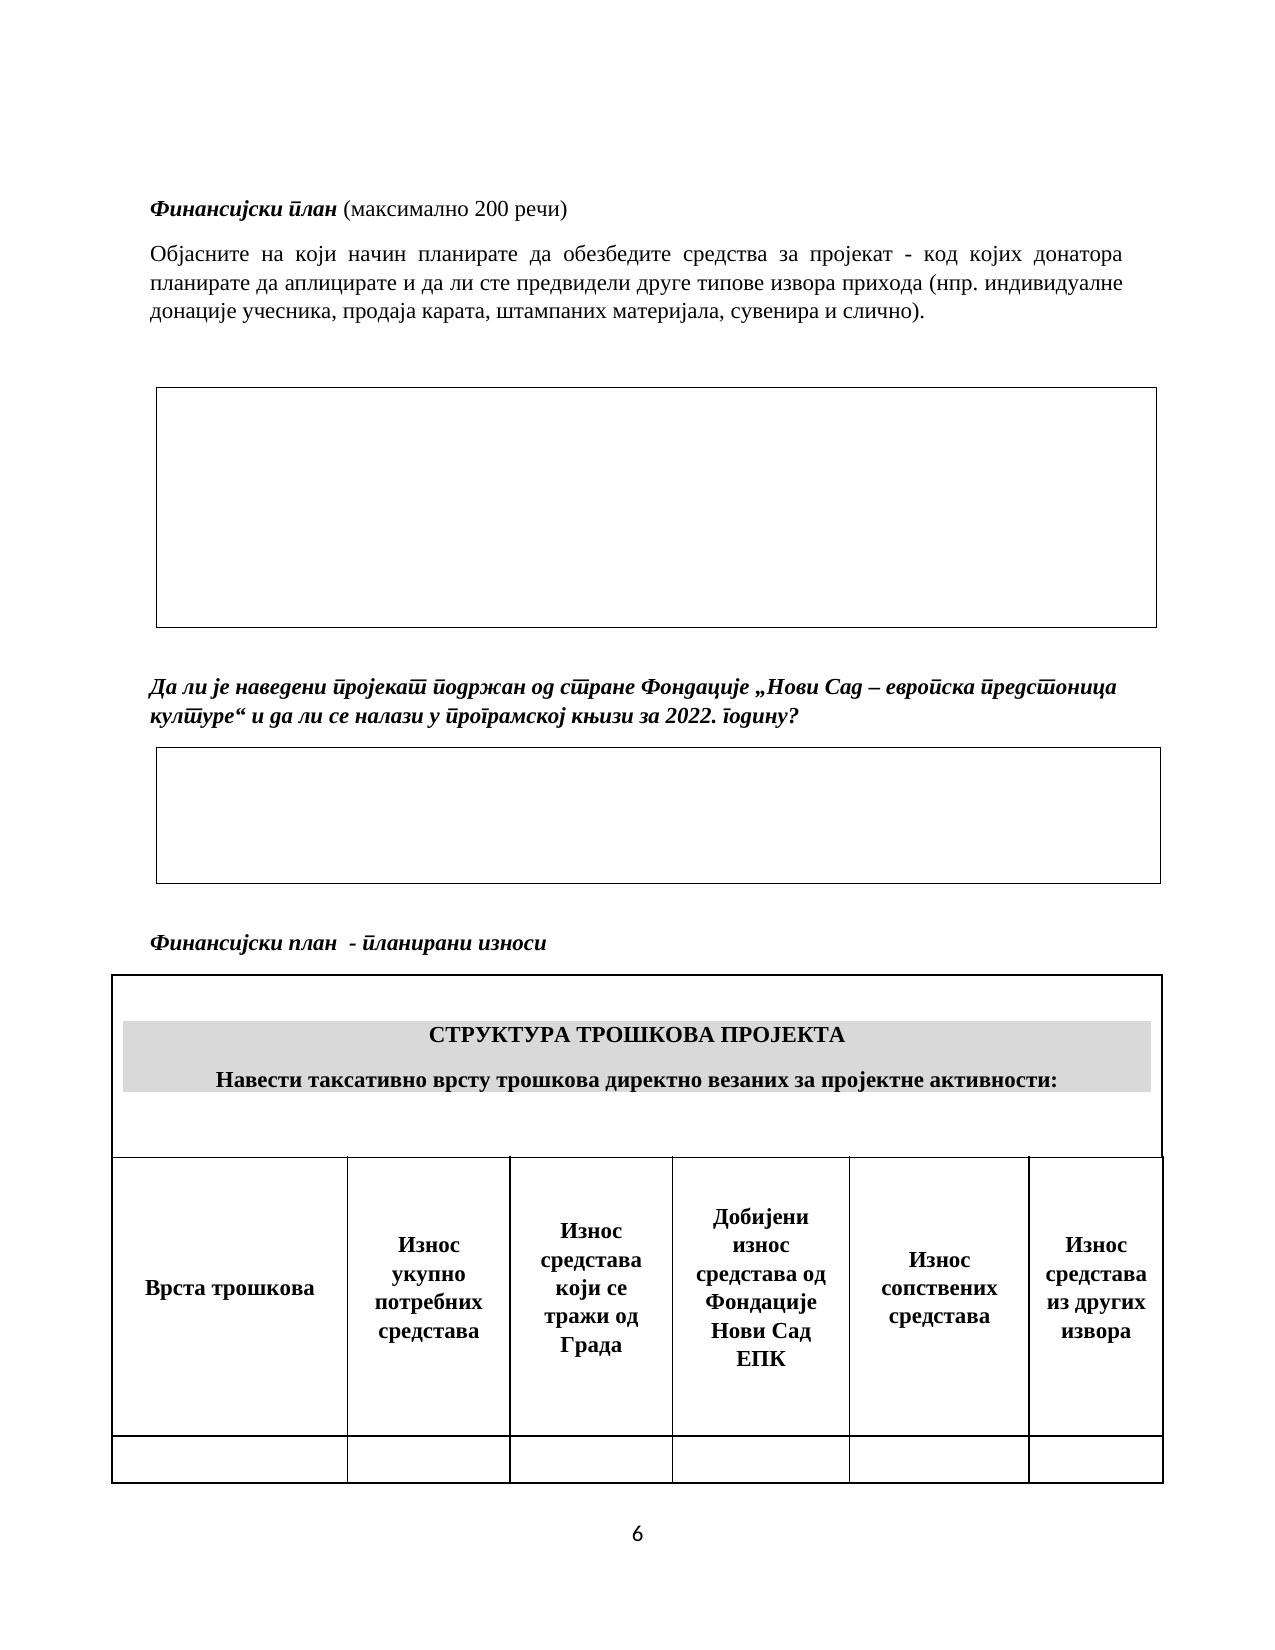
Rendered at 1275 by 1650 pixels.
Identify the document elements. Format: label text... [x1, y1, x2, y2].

text Објасните на који начин планирате да обезбедите средства за пројекат - код којих донатора планирате да аплицирате и да ли сте предвидели друге типове извора прихода (нпр. индивидуалне донације учесника, продаја карата, штампаних материјала, сувенира и слично). [150, 240, 1125, 323]
table_cell [511, 1437, 672, 1482]
table_cell Добијени износ средстава од Фондације Нови Сад ЕПК [673, 1158, 849, 1435]
text Да ли је наведени пројекат подржан од стране Фондације „Нови Сад – европска предстоница културе“ и да ли се налази у програмској књизи за 2022. годину? [150, 673, 1125, 728]
table_cell Износ укупно потребних средстава [348, 1158, 509, 1435]
table_cell Врста трошкова [113, 1158, 347, 1435]
table_cell Износ средстава из других извора [1030, 1158, 1162, 1435]
table_header [157, 388, 1156, 627]
table_cell [1030, 1437, 1162, 1482]
table_cell [673, 1437, 849, 1482]
table_header [157, 748, 1160, 883]
text Финансијски план - планирани износи [150, 929, 1125, 956]
table_cell [348, 1437, 509, 1482]
table_header СТРУКТУРА ТРОШКОВА ПРОЈЕКТА Навести таксативно врсту трошкова директно везаних за пројектне активности: [113, 976, 1161, 1156]
table_cell Износ средстава који се тражи од Града [511, 1158, 672, 1435]
table_cell [113, 1437, 347, 1482]
table_cell Износ сопствених средстава [850, 1158, 1028, 1435]
text Финансијски план (максимално 200 речи) [150, 195, 1125, 221]
table_cell [850, 1437, 1028, 1482]
